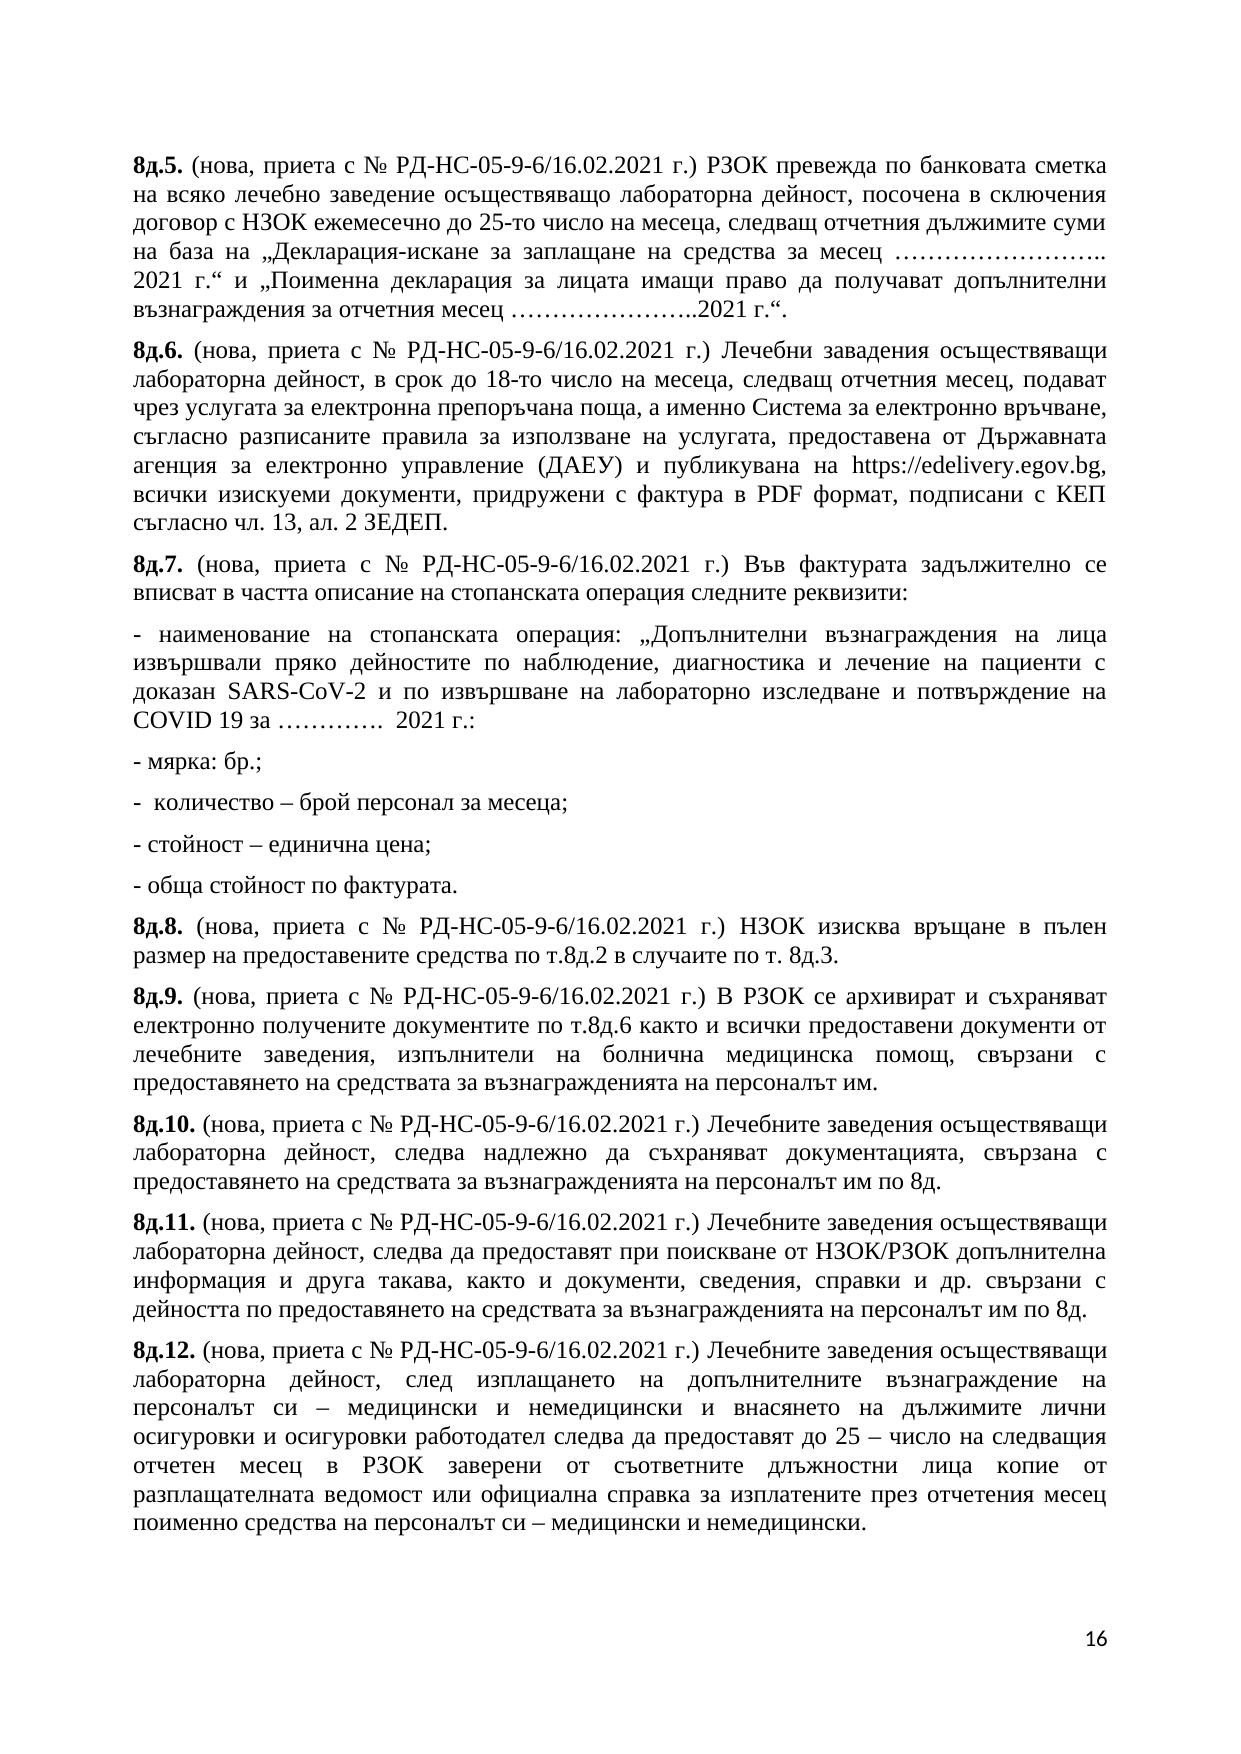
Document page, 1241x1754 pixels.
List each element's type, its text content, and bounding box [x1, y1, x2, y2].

text 8д.7. (нова, приета с № РД-НС-05-9-6/16.02.2021 г.) Във фактурата задължително се вписват в частта описание на стопанската операция следните реквизити: [133, 549, 1107, 606]
text - количество – брой персонал за месеца; [133, 787, 1107, 816]
text 8д.6. (нова, приета с № РД-НС-05-9-6/16.02.2021 г.) Лечебни завадения осъществяващи лабораторна дейност, в срок до 18-то число на месеца, следващ отчетния месец, подават чрез услугата за електронна препоръчана поща, а именно Система за електронно връчване, съгласно разписаните правила за използване на услугата, предоставена от Държавната агенция за електронно управление (ДАЕУ) и публикувана на https://edelivery.egov.bg, всички изискуеми документи, придружени с фактура в PDF формат, подписани с КЕП съгласно чл. 13, ал. 2 ЗЕДЕП. [133, 335, 1107, 536]
text 8д.10. (нова, приета с № РД-НС-05-9-6/16.02.2021 г.) Лечебните заведения осъществяващи лабораторна дейност, следва надлежно да съхраняват документацията, свързана с предоставянето на средствата за възнагражденията на персоналът им по 8д. [133, 1109, 1107, 1195]
text 8д.8. (нова, приета с № РД-НС-05-9-6/16.02.2021 г.) НЗОК изисква връщане в пълен размер на предоставените средства по т.8д.2 в случаите по т. 8д.3. [133, 911, 1107, 969]
text 8д.12. (нова, приета с № РД-НС-05-9-6/16.02.2021 г.) Лечебните заведения осъществяващи лабораторна дейност, след изплащането на допълнителните възнаграждение на персоналът си – медицински и немедицински и внасянето на дължимите лични осигуровки и осигуровки работодател следва да предоставят до 25 – число на следващия отчетен месец в РЗОК заверени от съответните длъжностни лица копие от разплащателната ведомост или официална справка за изплатените през отчетения месец поименно средства на персоналът си – медицински и немедицински. [133, 1335, 1107, 1536]
text - наименование на стопанската операция: „Допълнителни възнаграждения на лица извършвали пряко дейностите по наблюдение, диагностика и лечение на пациенти с доказан SARS-CoV-2 и по извършване на лабораторно изследване и потвърждение на COVID 19 за …………. 2021 г.: [133, 619, 1107, 734]
text - обща стойност по фактурата. [133, 870, 1107, 899]
text - стойност – единична цена; [133, 829, 1107, 857]
text 8д.11. (нова, приета с № РД-НС-05-9-6/16.02.2021 г.) Лечебните заведения осъществяващи лабораторна дейност, следва да предоставят при поискване от НЗОК/РЗОК допълнителна информация и друга такава, както и документи, сведения, справки и др. свързани с дейността по предоставянето на средствата за възнагражденията на персоналът им по 8д. [133, 1207, 1107, 1322]
text - мярка: бр.; [133, 746, 1107, 775]
text 8д.5. (нова, приета с № РД-НС-05-9-6/16.02.2021 г.) РЗОК превежда по банковата сметка на всяко лечебно заведение осъществяващо лабораторна дейност, посочена в сключения договор с НЗОК ежемесечно до 25-то число на месеца, следващ отчетния дължимите суми на база на „Декларация-искане за заплащане на средства за месец …………………….. 2021 г.“ и „Поименна декларация за лицата имащи право да получават допълнителни възнаграждения за отчетния месец …………………..2021 г.“. [133, 150, 1107, 322]
text 8д.9. (нова, приета с № РД-НС-05-9-6/16.02.2021 г.) В РЗОК се архивират и съхраняват електронно получените документите по т.8д.6 както и всички предоставени документи от лечебните заведения, изпълнители на болнична медицинска помощ, свързани с предоставянето на средствата за възнагражденията на персоналът им. [133, 981, 1107, 1096]
